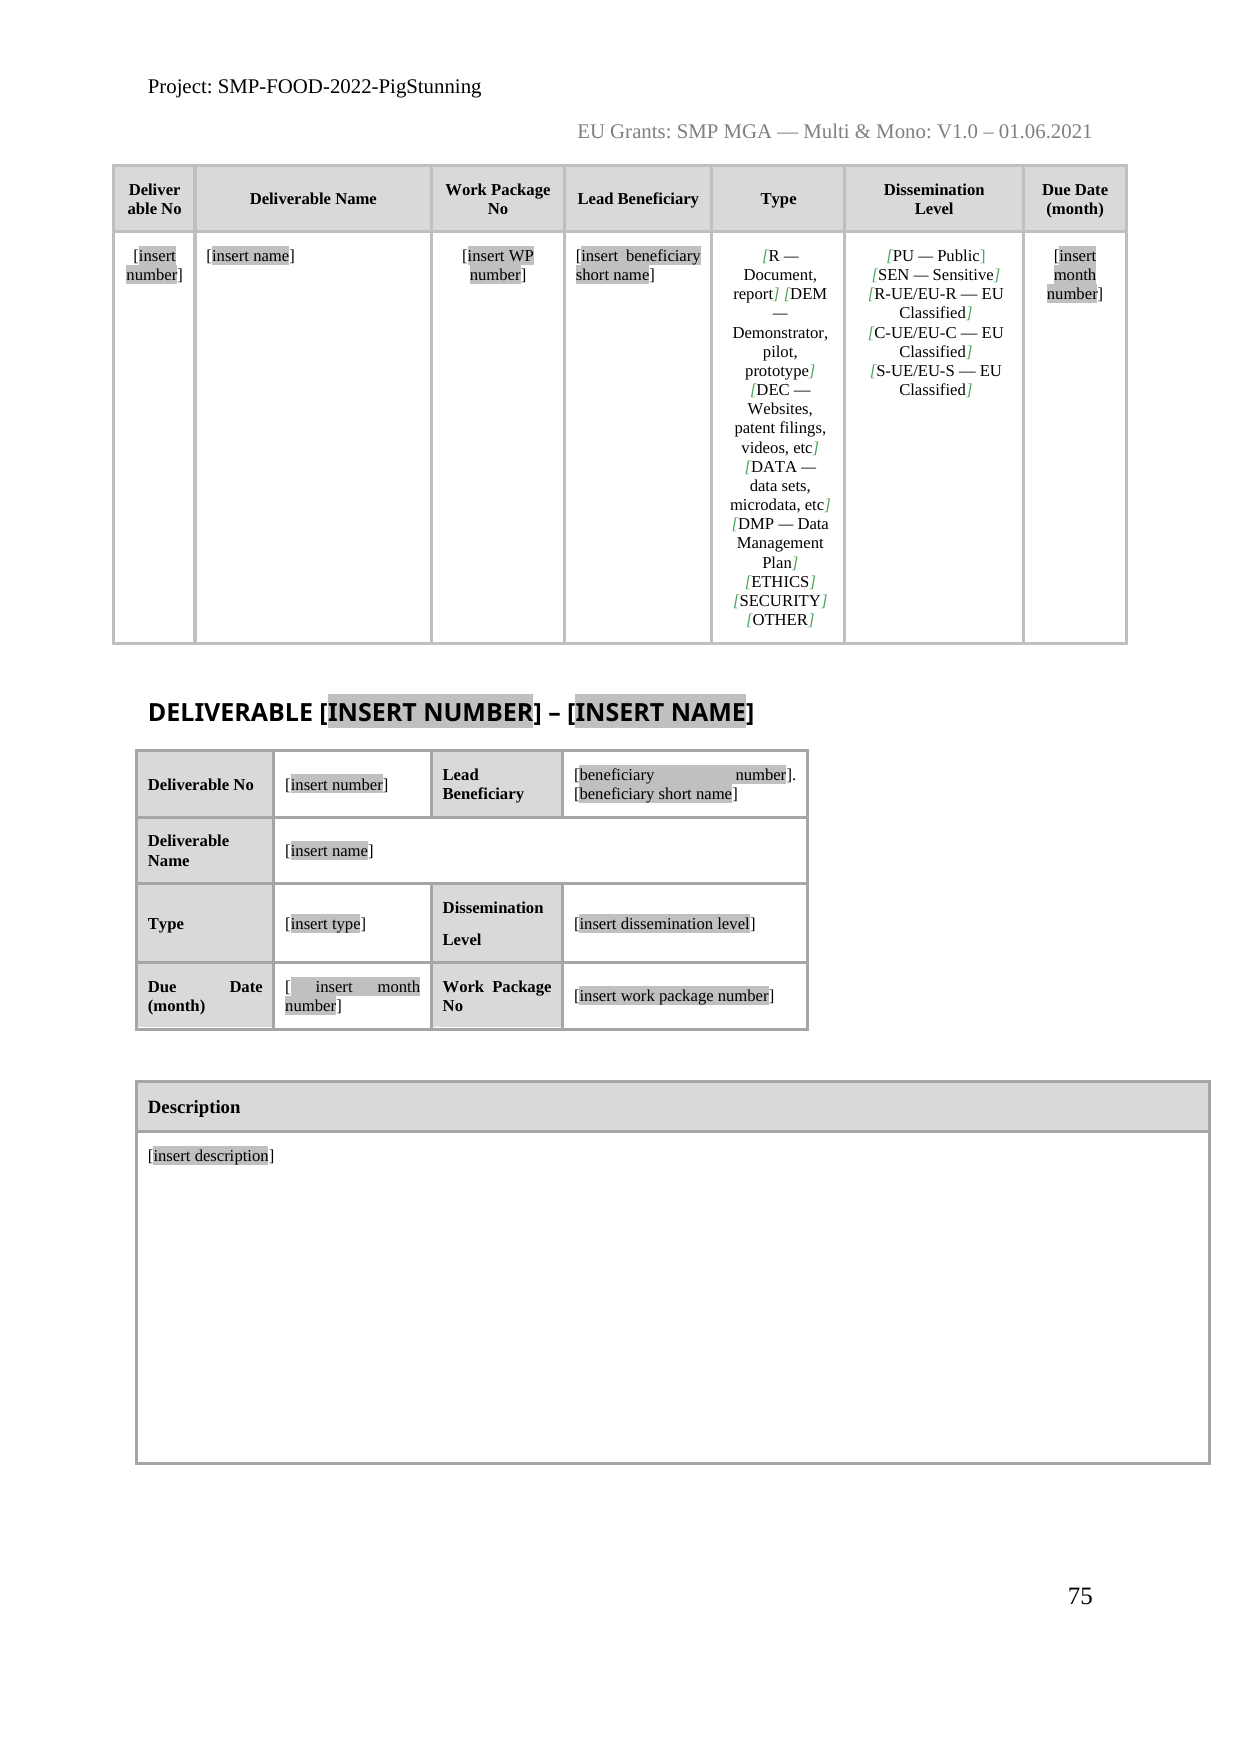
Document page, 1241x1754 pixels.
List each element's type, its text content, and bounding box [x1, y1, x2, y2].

table_cell [ insert month number] [275, 964, 430, 1027]
table_cell [insert WP number] [433, 233, 563, 642]
table_cell Deliverable Name [138, 819, 272, 882]
table_cell Deliverable Name [197, 167, 430, 230]
table_cell [insert work package number] [564, 964, 806, 1027]
table_cell Deliverable No [115, 167, 193, 230]
table_cell Type [713, 167, 843, 230]
table_cell [PU — Public] [SEN — Sensitive] [R-UE/EU-R — EU Classified] [C-UE/EU-C — EU Classified] [S-UE/EU-S — EU Classified] [846, 233, 1022, 642]
table_header Deliverable No [138, 752, 272, 816]
table_cell Lead Beneficiary [566, 167, 710, 230]
table_header [beneficiary number]. [beneficiary short name] [564, 752, 806, 816]
table_cell [insert month number] [1025, 233, 1125, 642]
table_cell Dissemination Level [846, 167, 1022, 230]
table_cell Work Package No [433, 964, 561, 1027]
table_cell [insert number] [115, 233, 193, 642]
table_cell [insert name] [275, 819, 806, 882]
table_cell Type [138, 885, 272, 961]
table_cell [insert type] [275, 885, 430, 961]
table_cell Due Date (month) [1025, 167, 1125, 230]
table_cell [insert beneficiary short name] [566, 233, 710, 642]
table_cell [insert name] [197, 233, 430, 642]
table_cell [R — Document, report] [DEM — Demonstrator, pilot, prototype] [DEC —Websites, patent filings, videos, etc] [DATA — data sets, microdata, etc] [DMP — Data Management Plan] [ETHICS] [SECURITY] [OTHER] [713, 233, 843, 642]
table_cell [insert dissemination level] [564, 885, 806, 961]
table_header [insert number] [275, 752, 430, 816]
table_cell [insert description] [138, 1133, 1208, 1462]
table_header Description [138, 1083, 1208, 1130]
subtitle Deliverable [insert number] – [insert name] [746, 694, 1092, 728]
table_cell Due Date (month) [138, 964, 272, 1027]
table_cell Dissemination Level [433, 885, 561, 961]
table_header Lead Beneficiary [433, 752, 561, 816]
table_cell Work Package No [433, 167, 563, 230]
subtitle Deliverable [insert number] – [insert name] [148, 694, 328, 728]
